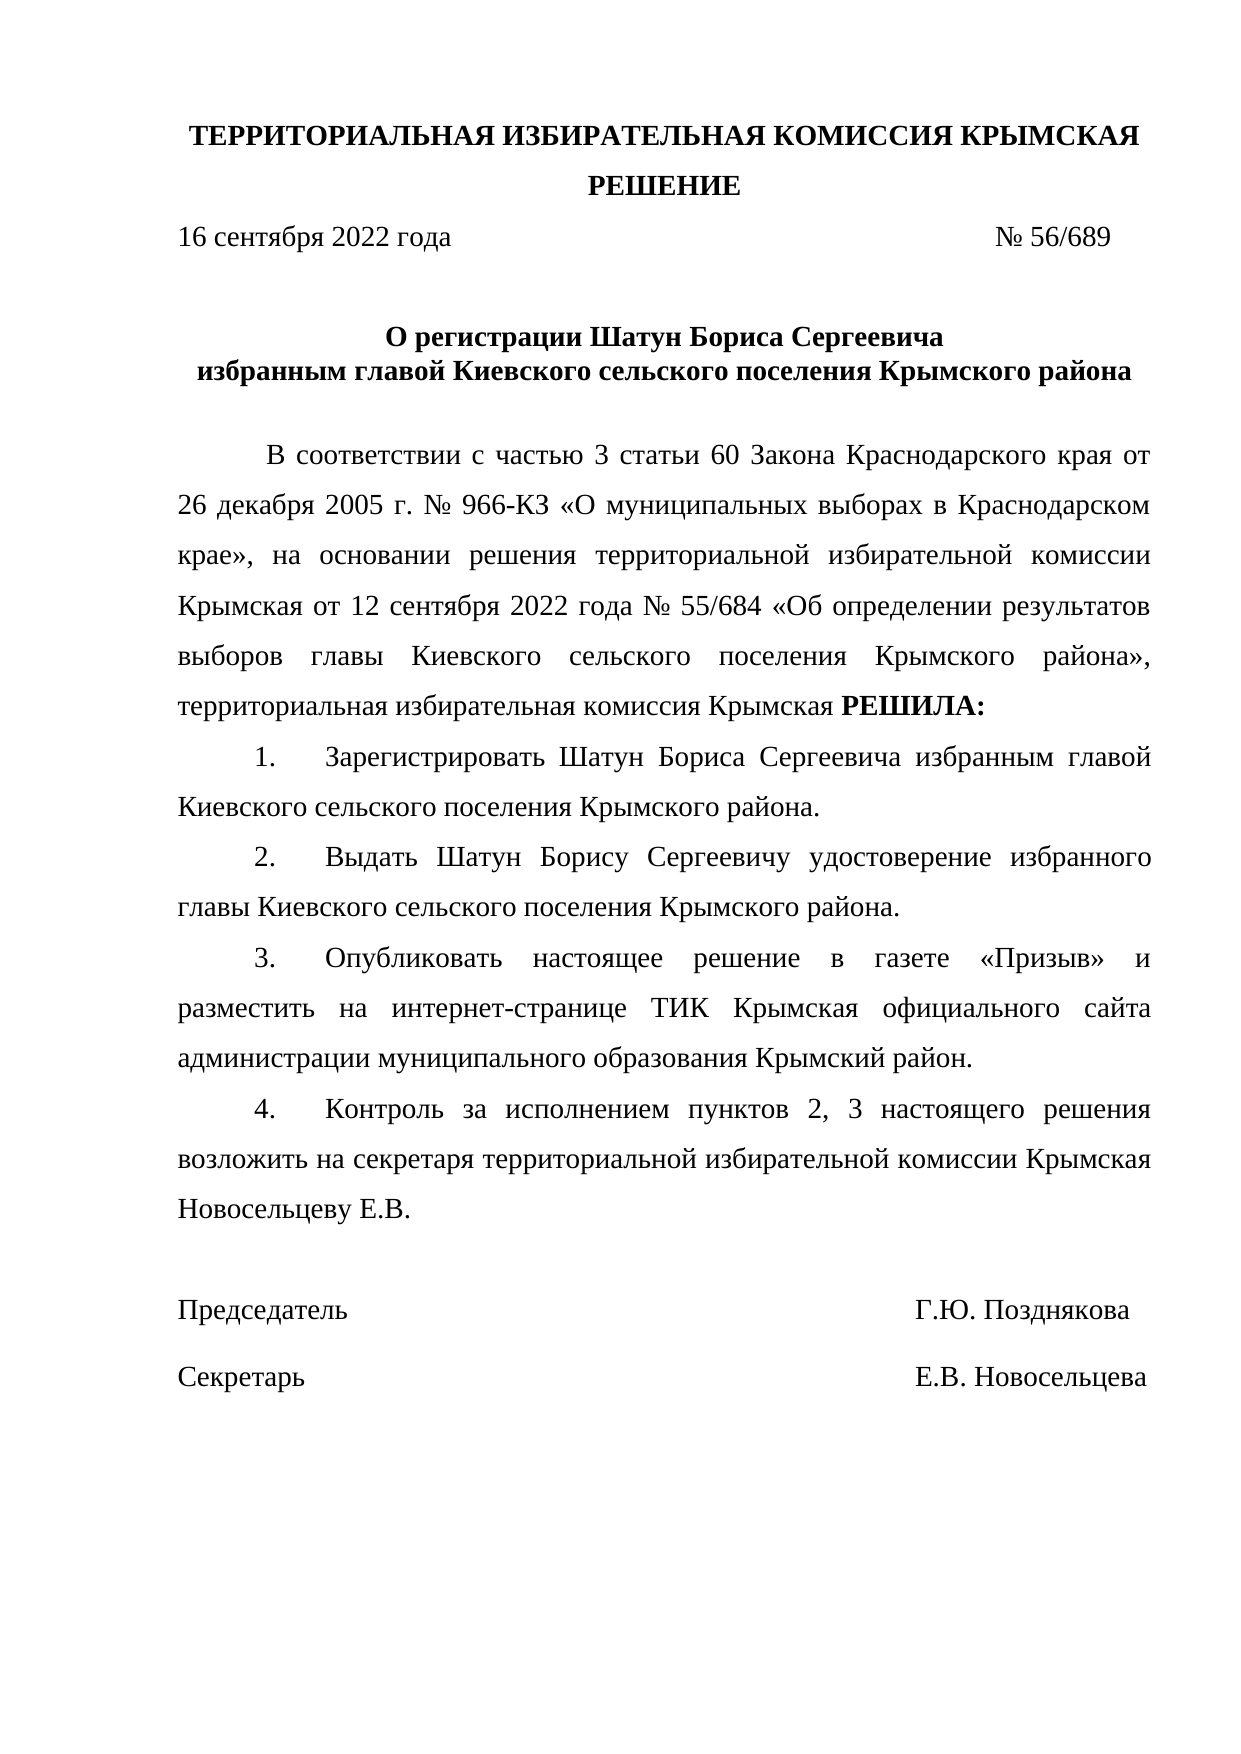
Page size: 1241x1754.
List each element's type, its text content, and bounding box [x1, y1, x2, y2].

text 16 сентября 2022 года № 56/689 [177, 219, 1152, 252]
text ТЕРРИТОРИАЛЬНАЯ ИЗБИРАТЕЛЬНАЯ КОМИССИЯ КРЫМСКАЯ [177, 118, 1152, 152]
text Секретарь Е.В. Новосельцева [177, 1359, 1152, 1393]
list Контроль за исполнением пунктов 2, 3 настоящего решения возложить на секретаря территориальной избирательной комиссии Крымская Новосельцеву Е.В. [177, 1091, 1152, 1225]
text О регистрации Шатун Бориса Сергеевича [177, 319, 1152, 353]
text Председатель Г.Ю. Позднякова [177, 1292, 1152, 1326]
list Опубликовать настоящее решение в газете «Призыв» и разместить на интернет-странице ТИК Крымская официального сайта администрации муниципального образования Крымский район. [177, 940, 1152, 1074]
list РЕШЕНИЕ [177, 168, 1152, 202]
text избранным главой Киевского сельского поселения Крымского района [177, 353, 1152, 386]
text В соответствии с частью 3 статьи 60 Закона Краснодарского края от 26 декабря 2005 г. № 966-КЗ «О муниципальных выборах в Краснодарском крае», на основании решения территориальной избирательной комиссии Крымская от 12 сентября 2022 года № 55/684 «Об определении результатов выборов главы Киевского сельского поселения Крымского района», территориальная избирательная комиссия Крымская РЕШИЛА: [177, 437, 1152, 722]
list Выдать Шатун Борису Сергеевичу удостоверение избранного главы Киевского сельского поселения Крымского района. [177, 839, 1152, 923]
list Зарегистрировать Шатун Бориса Сергеевича избранным главой Киевского сельского поселения Крымского района. [177, 739, 1152, 822]
